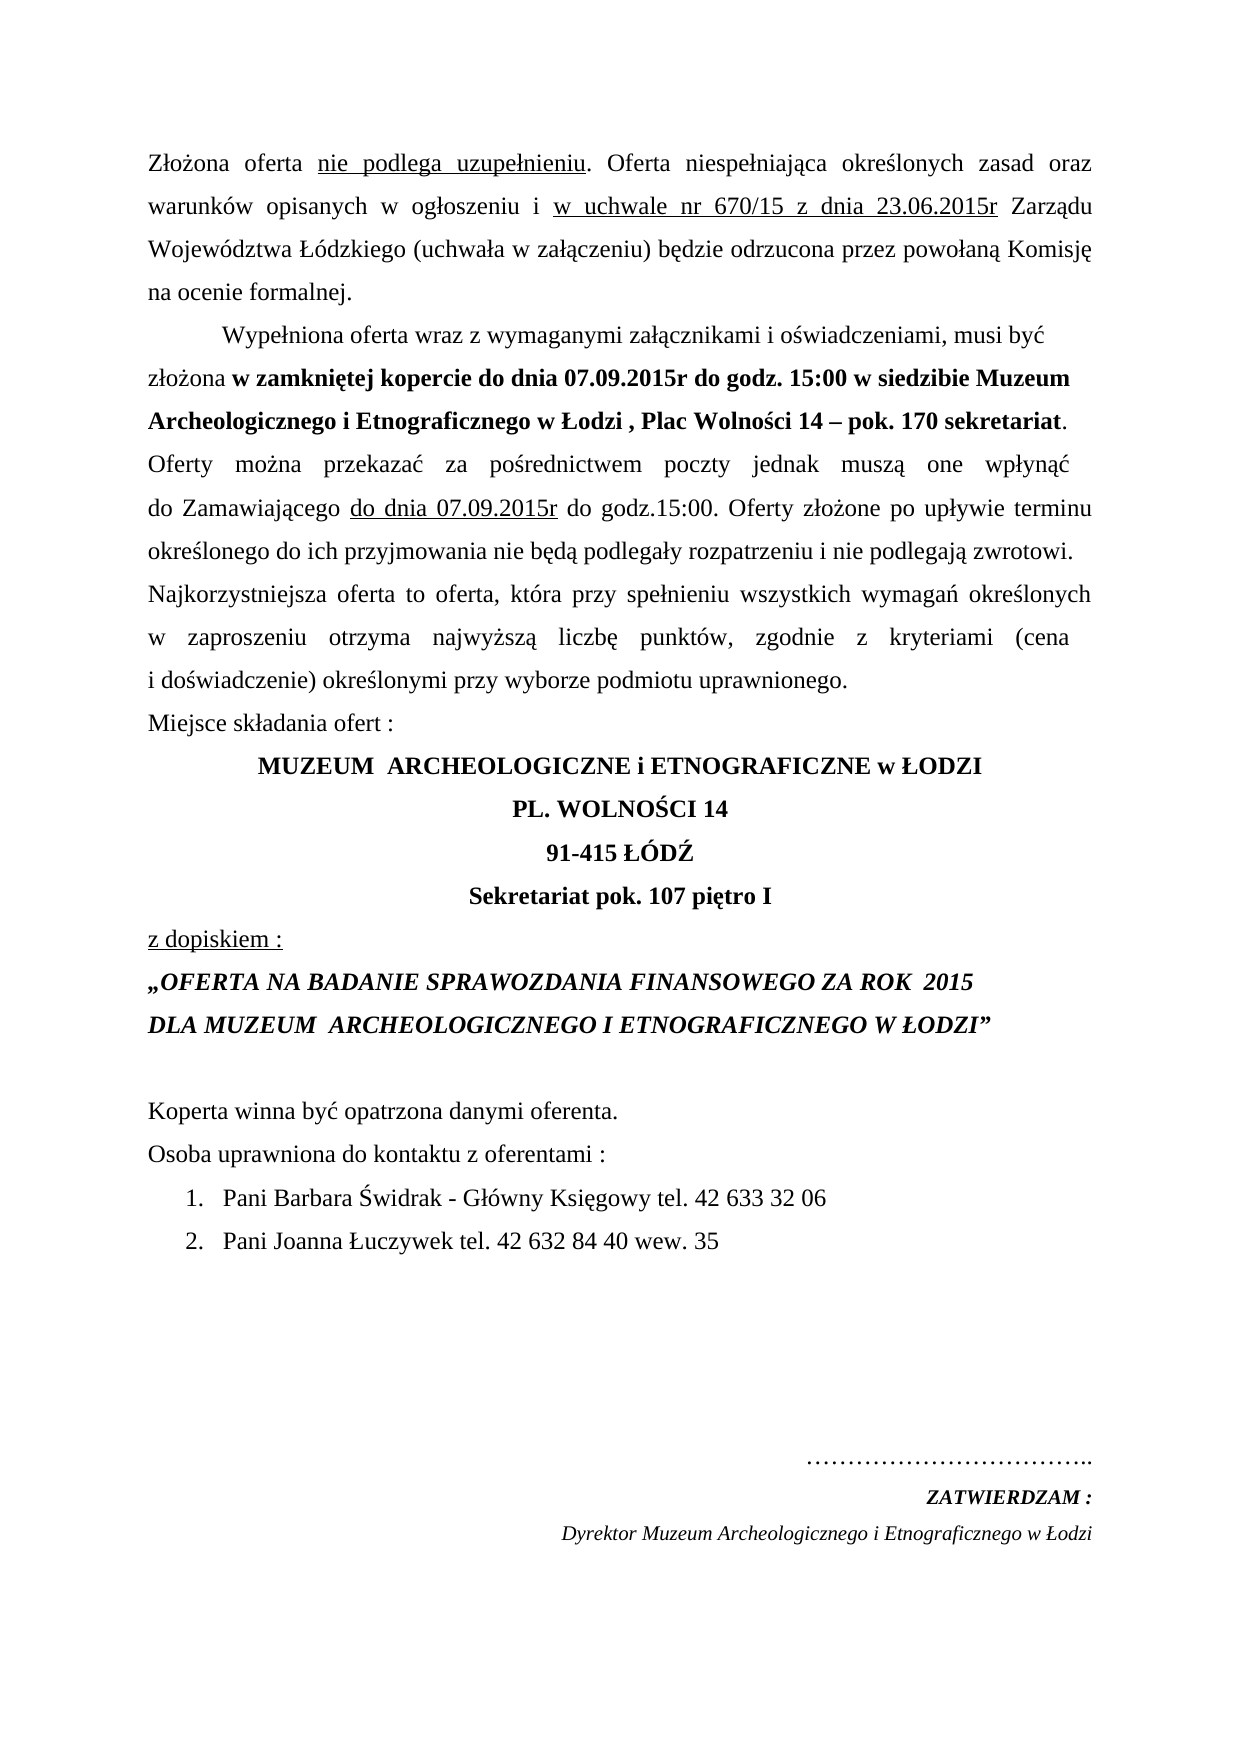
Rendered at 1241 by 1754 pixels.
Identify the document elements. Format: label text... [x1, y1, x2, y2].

text Osoba uprawniona do kontaktu z oferentami : [148, 1139, 1092, 1168]
text …………………………….. [148, 1441, 1092, 1470]
text Sekretariat pok. 107 piętro I [148, 881, 1092, 909]
text Najkorzystniejsza oferta to oferta, która przy spełnieniu wszystkich wymagań określonych w zaproszeniu otrzyma najwyższą liczbę punktów, zgodnie z kryteriami (cena i doświadczenie) określonymi przy wyborze podmiotu uprawnionego. [148, 579, 1092, 694]
text Złożona oferta nie podlega uzupełnieniu. Oferta niespełniająca określonych zasad oraz warunków opisanych w ogłoszeniu i w uchwale nr 670/15 z dnia 23.06.2015r Zarządu Województwa Łódzkiego (uchwała w załączeniu) będzie odrzucona przez powołaną Komisję na ocenie formalnej. [148, 148, 1092, 306]
text Dyrektor Muzeum Archeologicznego i Etnograficznego w Łodzi [148, 1521, 1092, 1545]
text ZATWIERDZAM : [148, 1484, 1092, 1509]
text z dopiskiem : „OFERTA NA BADANIE SPRAWOZDANIA FINANSOWEGO ZA ROK 2015 DLA MUZEUM ARCHEOLOGICZNEGO I ETNOGRAFICZNEGO W ŁODZI” [148, 924, 1092, 1039]
text MUZEUM ARCHEOLOGICZNE i ETNOGRAFICZNE w ŁODZI [148, 751, 1092, 780]
text Koperta winna być opatrzona danymi oferenta. [148, 1096, 1092, 1125]
text PL. WOLNOŚCI 14 [148, 794, 1092, 823]
text 91-415 ŁÓDŹ [148, 838, 1092, 866]
text Wypełniona oferta wraz z wymaganymi załącznikami i oświadczeniami, musi być złożona w zamkniętej kopercie do dnia 07.09.2015r do godz. 15:00 w siedzibie Muzeum Archeologicznego i Etnograficznego w Łodzi , Plac Wolności 14 – pok. 170 sekretariat. [148, 320, 1092, 435]
list Pani Joanna Łuczywek tel. 42 632 84 40 wew. 35 [185, 1226, 1092, 1254]
text Oferty można przekazać za pośrednictwem poczty jednak muszą one wpłynąć do Zamawiającego do dnia 07.09.2015r do godz.15:00. Oferty złożone po upływie terminu określonego do ich przyjmowania nie będą podlegały rozpatrzeniu i nie podlegają zwrotowi. [148, 449, 1092, 564]
text Miejsce składania ofert : [148, 708, 1092, 737]
list Pani Barbara Świdrak - Główny Księgowy tel. 42 633 32 06 [185, 1183, 1092, 1211]
